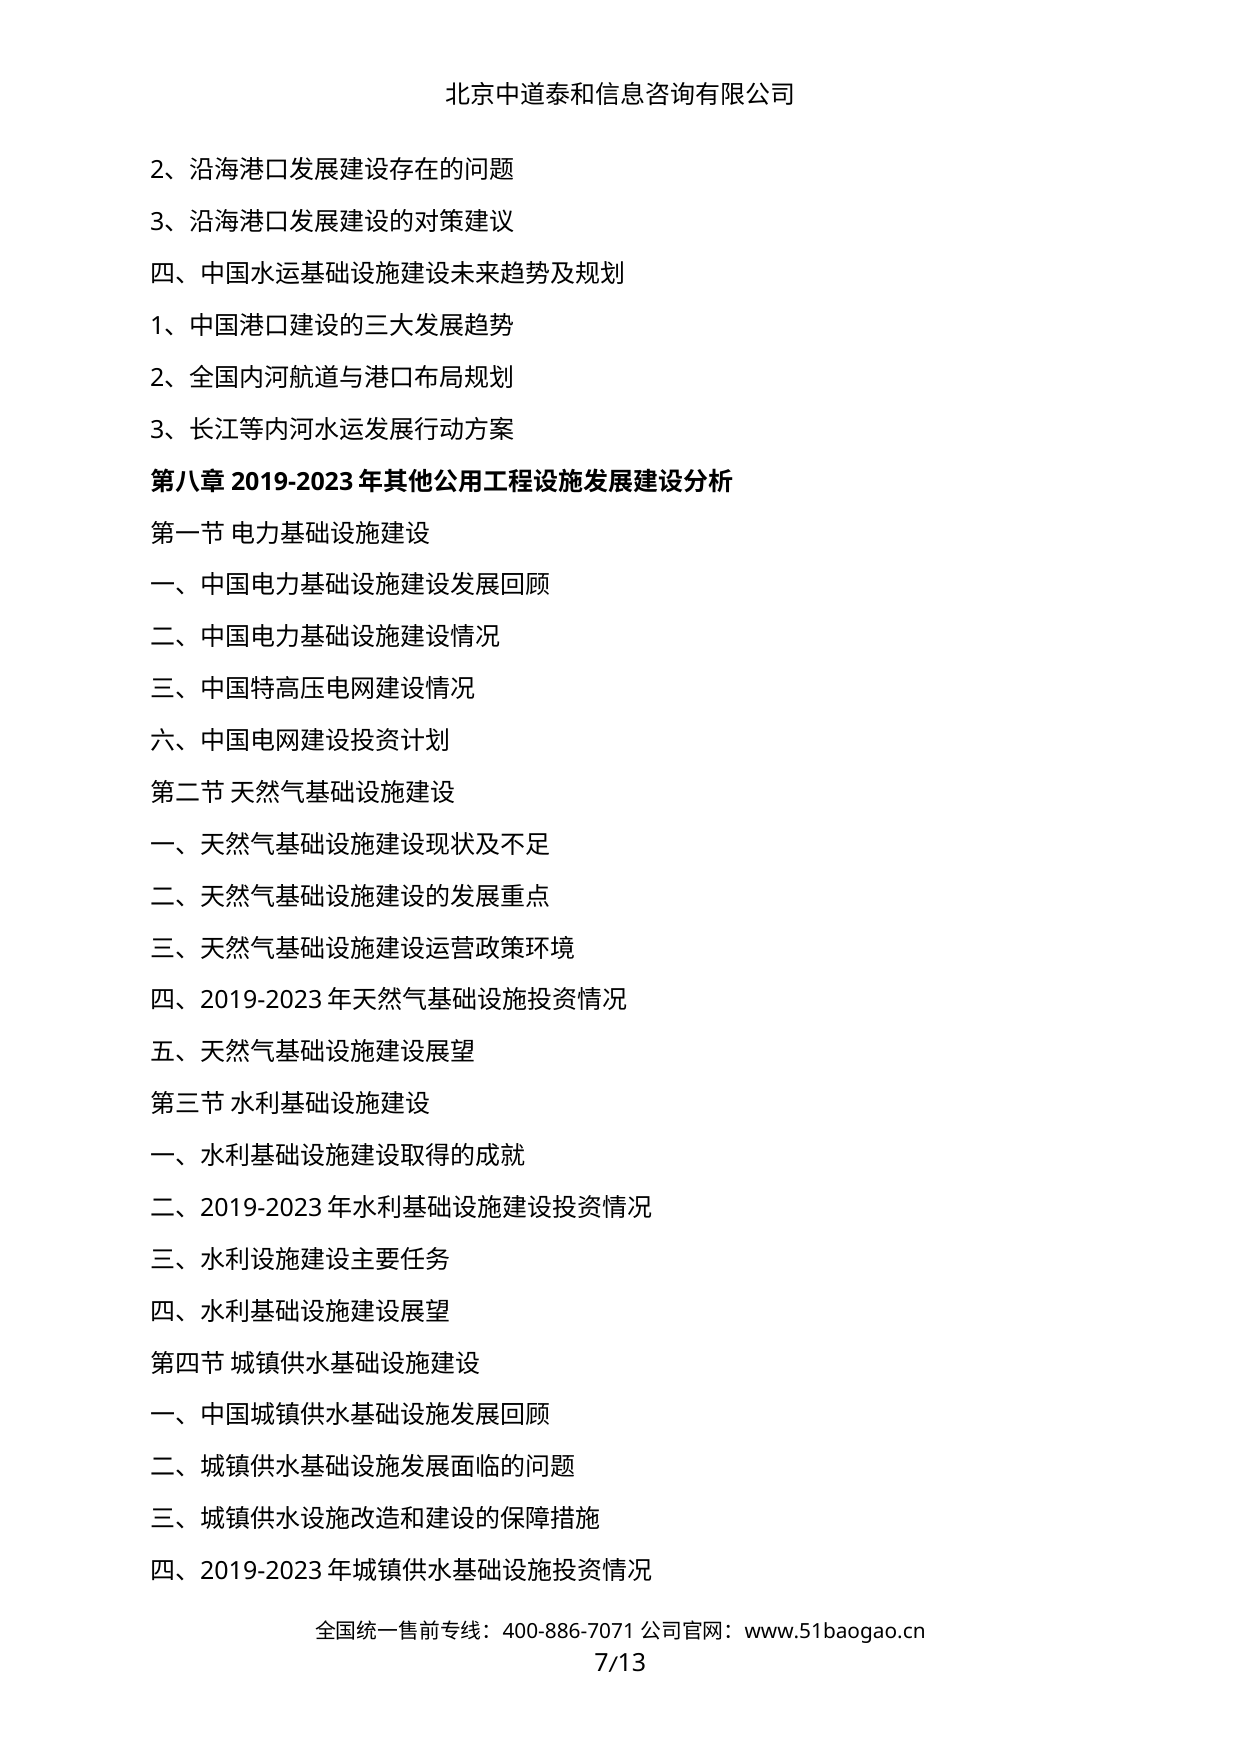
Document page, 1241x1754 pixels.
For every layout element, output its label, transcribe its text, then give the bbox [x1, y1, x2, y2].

text 第三节 水利基础设施建设 [150, 1084, 1090, 1120]
text 三、中国特高压电网建设情况 [150, 669, 1090, 705]
text 五、天然气基础设施建设展望 [150, 1032, 1090, 1068]
text 三、水利设施建设主要任务 [150, 1239, 1090, 1276]
text 2、沿海港口发展建设存在的问题 [150, 150, 1090, 186]
text 六、中国电网建设投资计划 [150, 721, 1090, 757]
text 一、水利基础设施建设取得的成就 [150, 1136, 1090, 1172]
text 1、中国港口建设的三大发展趋势 [150, 306, 1090, 342]
text 第四节 城镇供水基础设施建设 [150, 1343, 1090, 1379]
text 一、中国电力基础设施建设发展回顾 [150, 565, 1090, 601]
text 第二节 天然气基础设施建设 [150, 772, 1090, 809]
text 一、中国城镇供水基础设施发展回顾 [150, 1395, 1090, 1431]
text 二、2019-2023年水利基础设施建设投资情况 [150, 1187, 1090, 1224]
text 二、城镇供水基础设施发展面临的问题 [150, 1447, 1090, 1483]
text 四、水利基础设施建设展望 [150, 1291, 1090, 1327]
text 第八章 2019-2023年其他公用工程设施发展建设分析 [150, 461, 1090, 497]
text 三、天然气基础设施建设运营政策环境 [150, 928, 1090, 964]
text 四、2019-2023年天然气基础设施投资情况 [150, 980, 1090, 1016]
text 一、天然气基础设施建设现状及不足 [150, 824, 1090, 861]
text 四、2019-2023年城镇供水基础设施投资情况 [150, 1551, 1090, 1587]
text 二、中国电力基础设施建设情况 [150, 617, 1090, 653]
text 第一节 电力基础设施建设 [150, 513, 1090, 549]
text 3、沿海港口发展建设的对策建议 [150, 202, 1090, 238]
text 四、中国水运基础设施建设未来趋势及规划 [150, 254, 1090, 290]
text 三、城镇供水设施改造和建设的保障措施 [150, 1499, 1090, 1535]
text 二、天然气基础设施建设的发展重点 [150, 876, 1090, 912]
text 2、全国内河航道与港口布局规划 [150, 357, 1090, 394]
text 3、长江等内河水运发展行动方案 [150, 409, 1090, 446]
